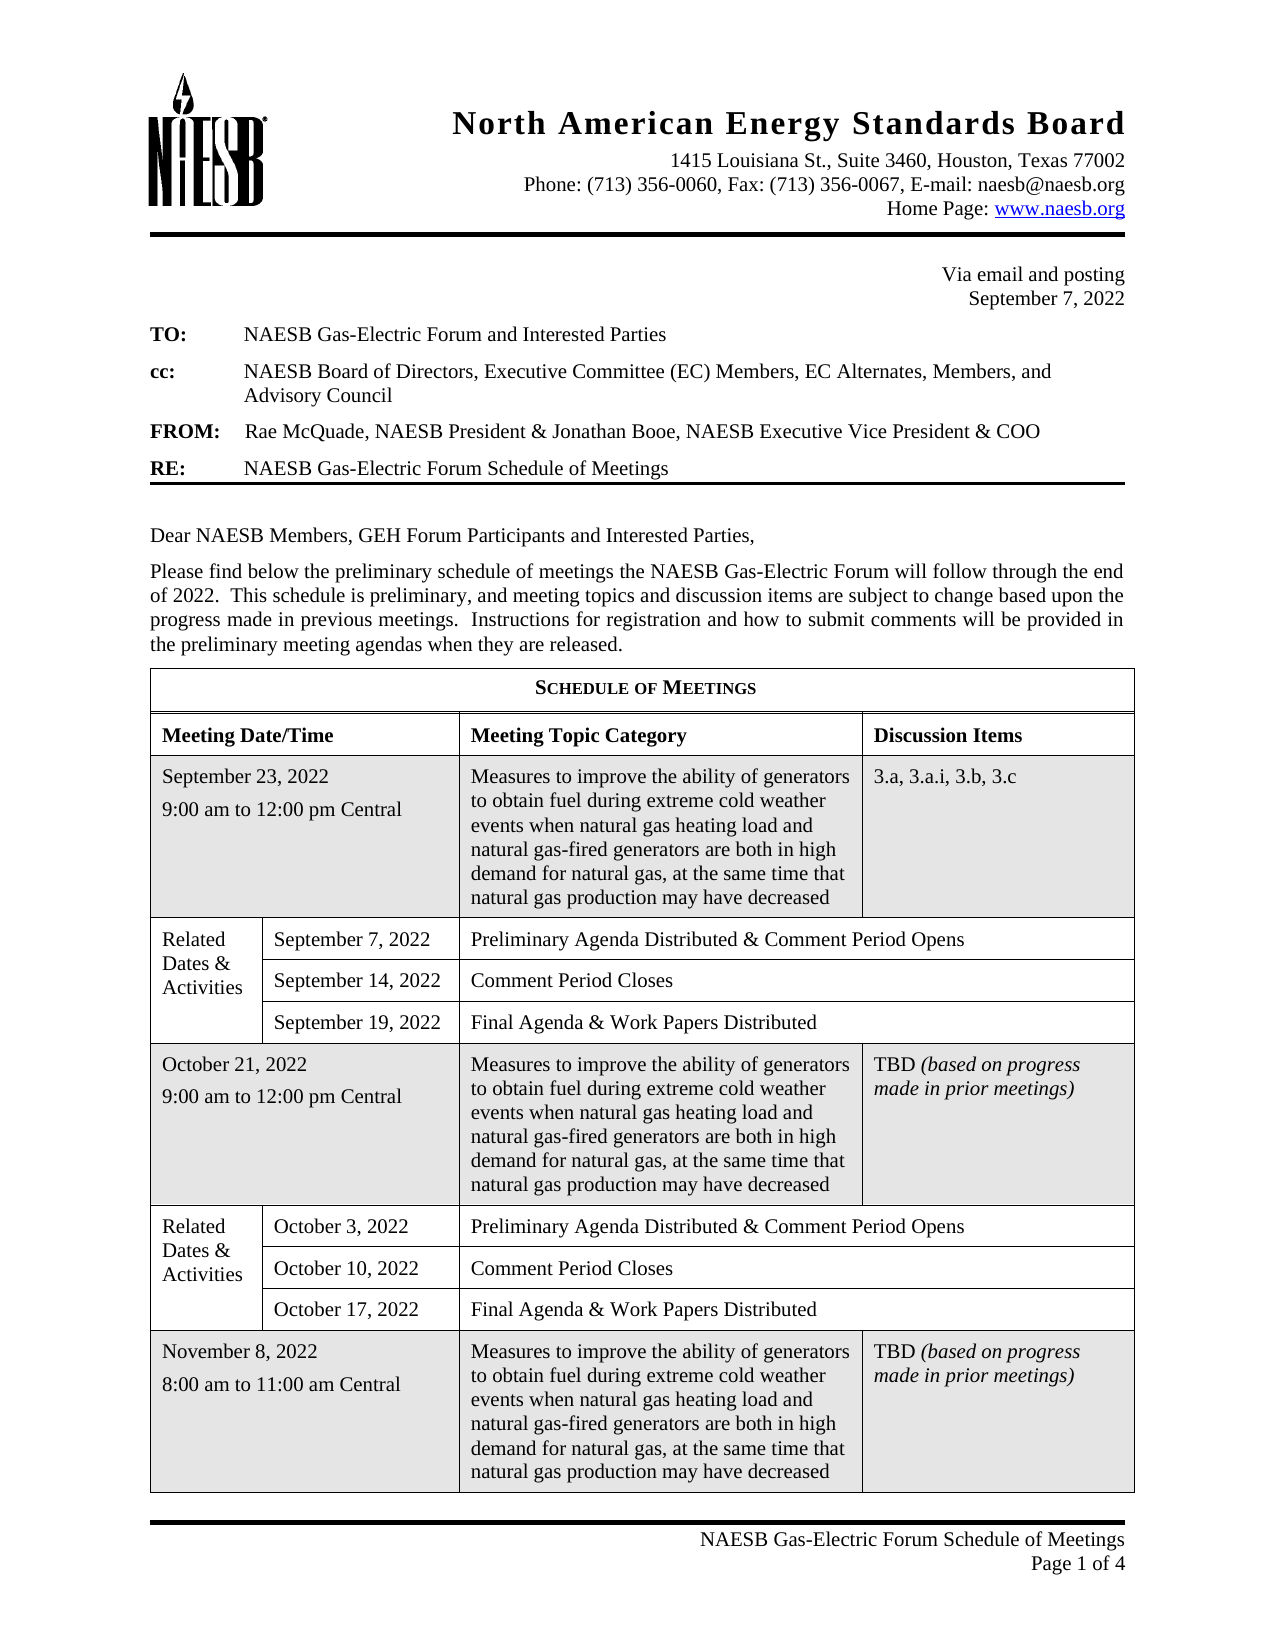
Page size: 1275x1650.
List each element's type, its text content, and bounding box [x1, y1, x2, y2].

text September 7, 2022 [150, 286, 1125, 310]
table_cell Final Agenda & Work Papers Distributed [460, 1289, 1134, 1330]
table_header Schedule of Meetings [151, 669, 1134, 711]
text cc: NAESB Board of Directors, Executive Committee (EC) Members, EC Alternates, Members, and Advisory Council [150, 359, 1125, 407]
table_cell October 3, 2022 [263, 1206, 459, 1246]
text Please find below the preliminary schedule of meetings the NAESB Gas-Electric Forum will follow through the end of 2022. This schedule is preliminary, and meeting topics and discussion items are subject to change based upon the progress made in previous meetings. Instructions for registration and how to submit comments will be provided in the preliminary meeting agendas when they are released. [150, 559, 1125, 656]
table_cell Discussion Items [863, 714, 1134, 755]
table_cell September 7, 2022 [263, 918, 459, 959]
table_cell November 8, 2022 8:00 am to 11:00 am Central [151, 1331, 459, 1492]
table_cell Meeting Date/Time [151, 714, 459, 755]
table_cell Comment Period Closes [460, 960, 1134, 1001]
table_cell TBD (based on progress made in prior meetings) [863, 1044, 1134, 1204]
table_cell October 17, 2022 [263, 1289, 459, 1330]
table_cell September 19, 2022 [263, 1002, 459, 1042]
table_cell Meeting Topic Category [460, 714, 862, 755]
text TO: NAESB Gas-Electric Forum and Interested Parties [150, 322, 1125, 346]
table_cell Final Agenda & Work Papers Distributed [460, 1002, 1134, 1042]
picture [145, 73, 272, 208]
table_cell September 14, 2022 [263, 960, 459, 1001]
table_cell Related Dates & Activities [151, 1206, 262, 1330]
text RE: NAESB Gas-Electric Forum Schedule of Meetings [150, 456, 1125, 482]
table_cell Comment Period Closes [460, 1247, 1134, 1288]
table_cell September 23, 2022 9:00 am to 12:00 pm Central [151, 756, 459, 917]
text Via email and posting [150, 262, 1125, 286]
table_cell Related Dates & Activities [151, 918, 262, 1042]
table_cell 3.a, 3.a.i, 3.b, 3.c [863, 756, 1134, 917]
table_cell TBD (based on progress made in prior meetings) [863, 1331, 1134, 1492]
text Dear NAESB Members, GEH Forum Participants and Interested Parties, [150, 523, 1125, 547]
table_cell October 10, 2022 [263, 1247, 459, 1288]
table_cell Preliminary Agenda Distributed & Comment Period Opens [460, 918, 1134, 959]
text FROM: Rae McQuade, NAESB President & Jonathan Booe, NAESB Executive Vice President & COO [150, 419, 1125, 443]
table_cell October 21, 2022 9:00 am to 12:00 pm Central [151, 1044, 459, 1204]
table_cell Preliminary Agenda Distributed & Comment Period Opens [460, 1206, 1134, 1246]
